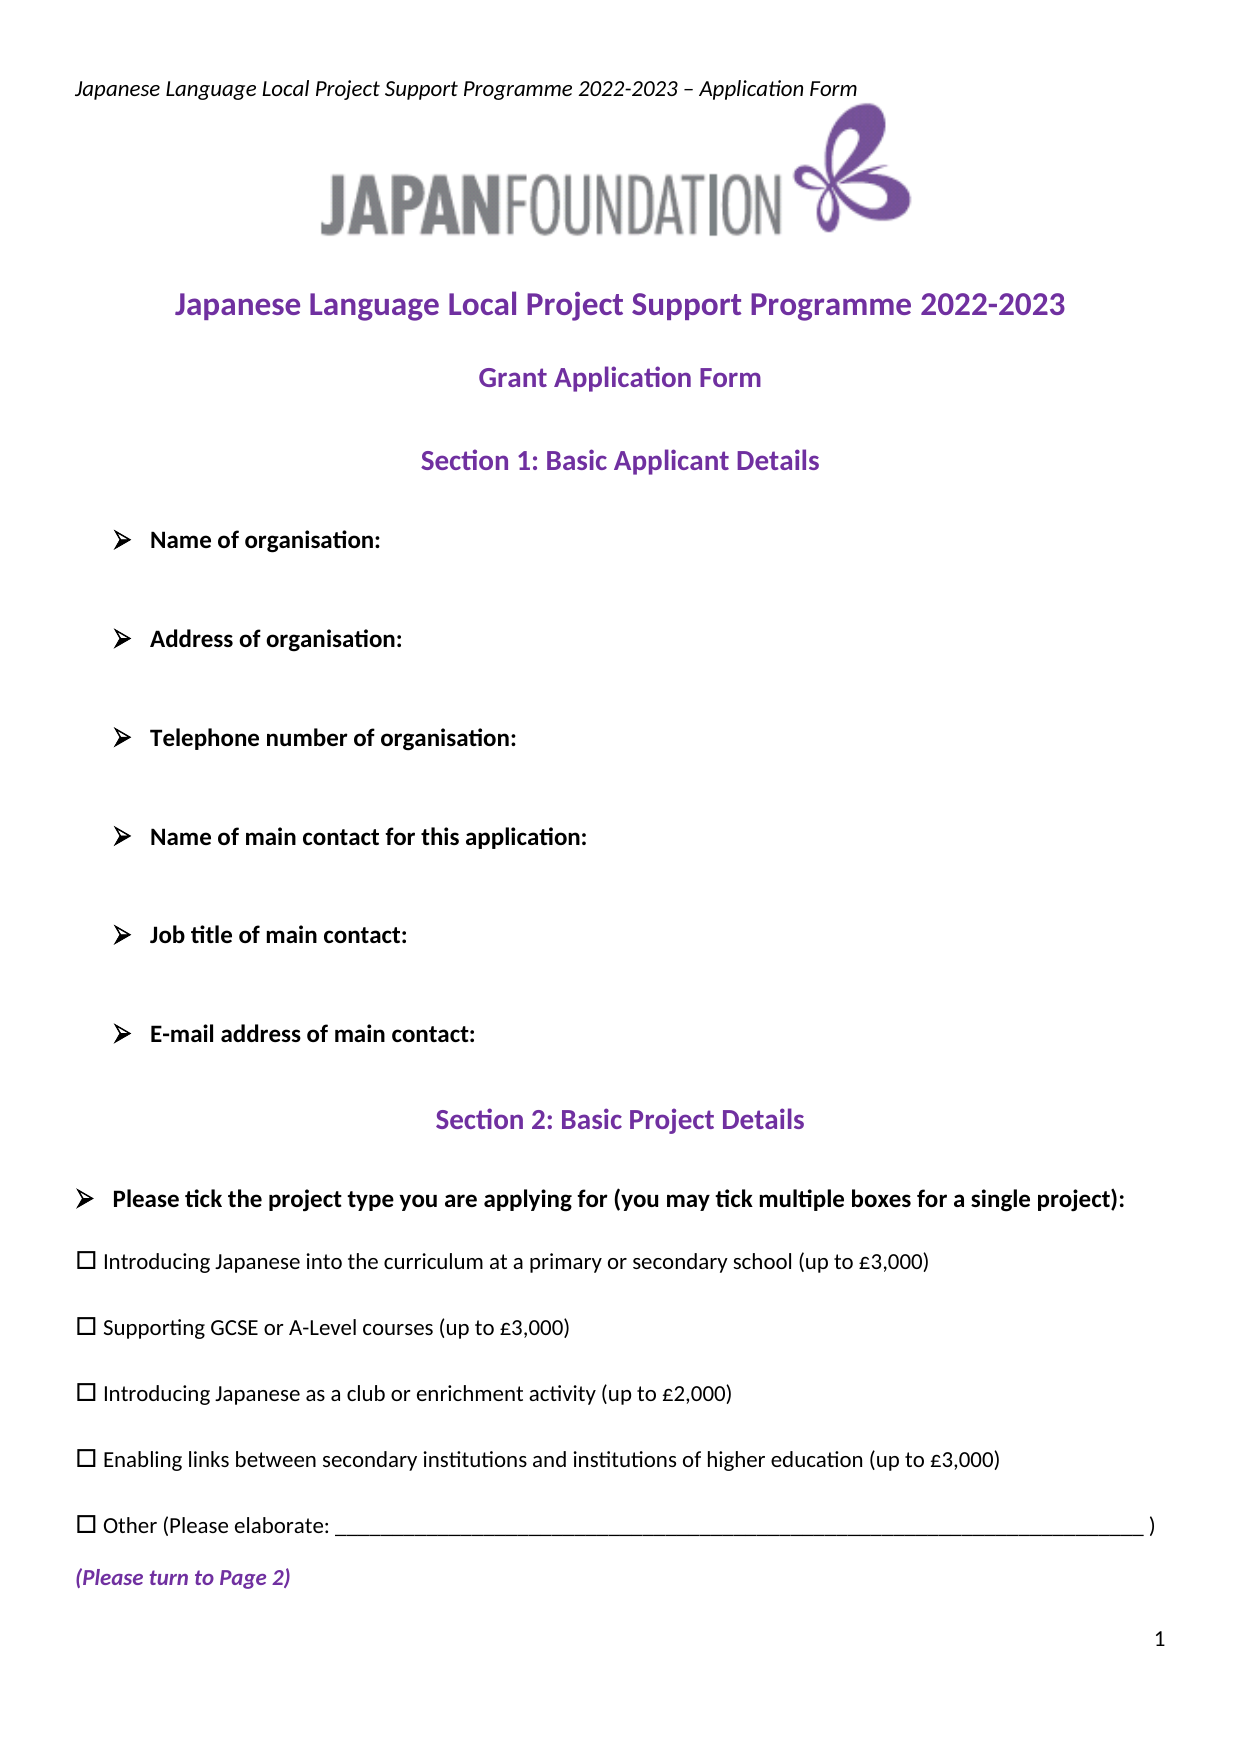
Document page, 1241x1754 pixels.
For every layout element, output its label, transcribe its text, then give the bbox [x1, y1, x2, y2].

text □ Other (Please elaborate: _______________________________________________________________________ ) [75, 1497, 1165, 1543]
text □ Introducing Japanese as a club or enrichment activity (up to £2,000) [75, 1365, 1165, 1411]
text □ Supporting GCSE or A-Level courses (up to £3,000) [75, 1299, 1165, 1345]
list Address of organisation: [112, 623, 1165, 654]
subtitle Japanese Language Local Project Support Programme 2022-2023 [75, 283, 1165, 324]
list Name of main contact for this application: [112, 821, 1165, 851]
list Name of organisation: [112, 524, 1165, 555]
text □ Introducing Japanese into the curriculum at a primary or secondary school (up to £3,000) [75, 1233, 1165, 1279]
list Job title of main contact: [112, 919, 1165, 950]
text (Please turn to Page 2) [75, 1563, 1165, 1592]
list E-mail address of main contact: [112, 1018, 1165, 1049]
subtitle Grant Application Form [75, 359, 1165, 395]
picture [318, 101, 919, 238]
list Telephone number of organisation: [112, 722, 1165, 752]
text □ Enabling links between secondary institutions and institutions of higher education (up to £3,000) [75, 1431, 1165, 1477]
list Please tick the project type you are applying for (you may tick multiple boxes for a single project): [75, 1183, 1165, 1214]
subtitle Section 1: Basic Applicant Details [75, 442, 1165, 478]
subtitle Section 2: Basic Project Details [75, 1101, 1165, 1136]
